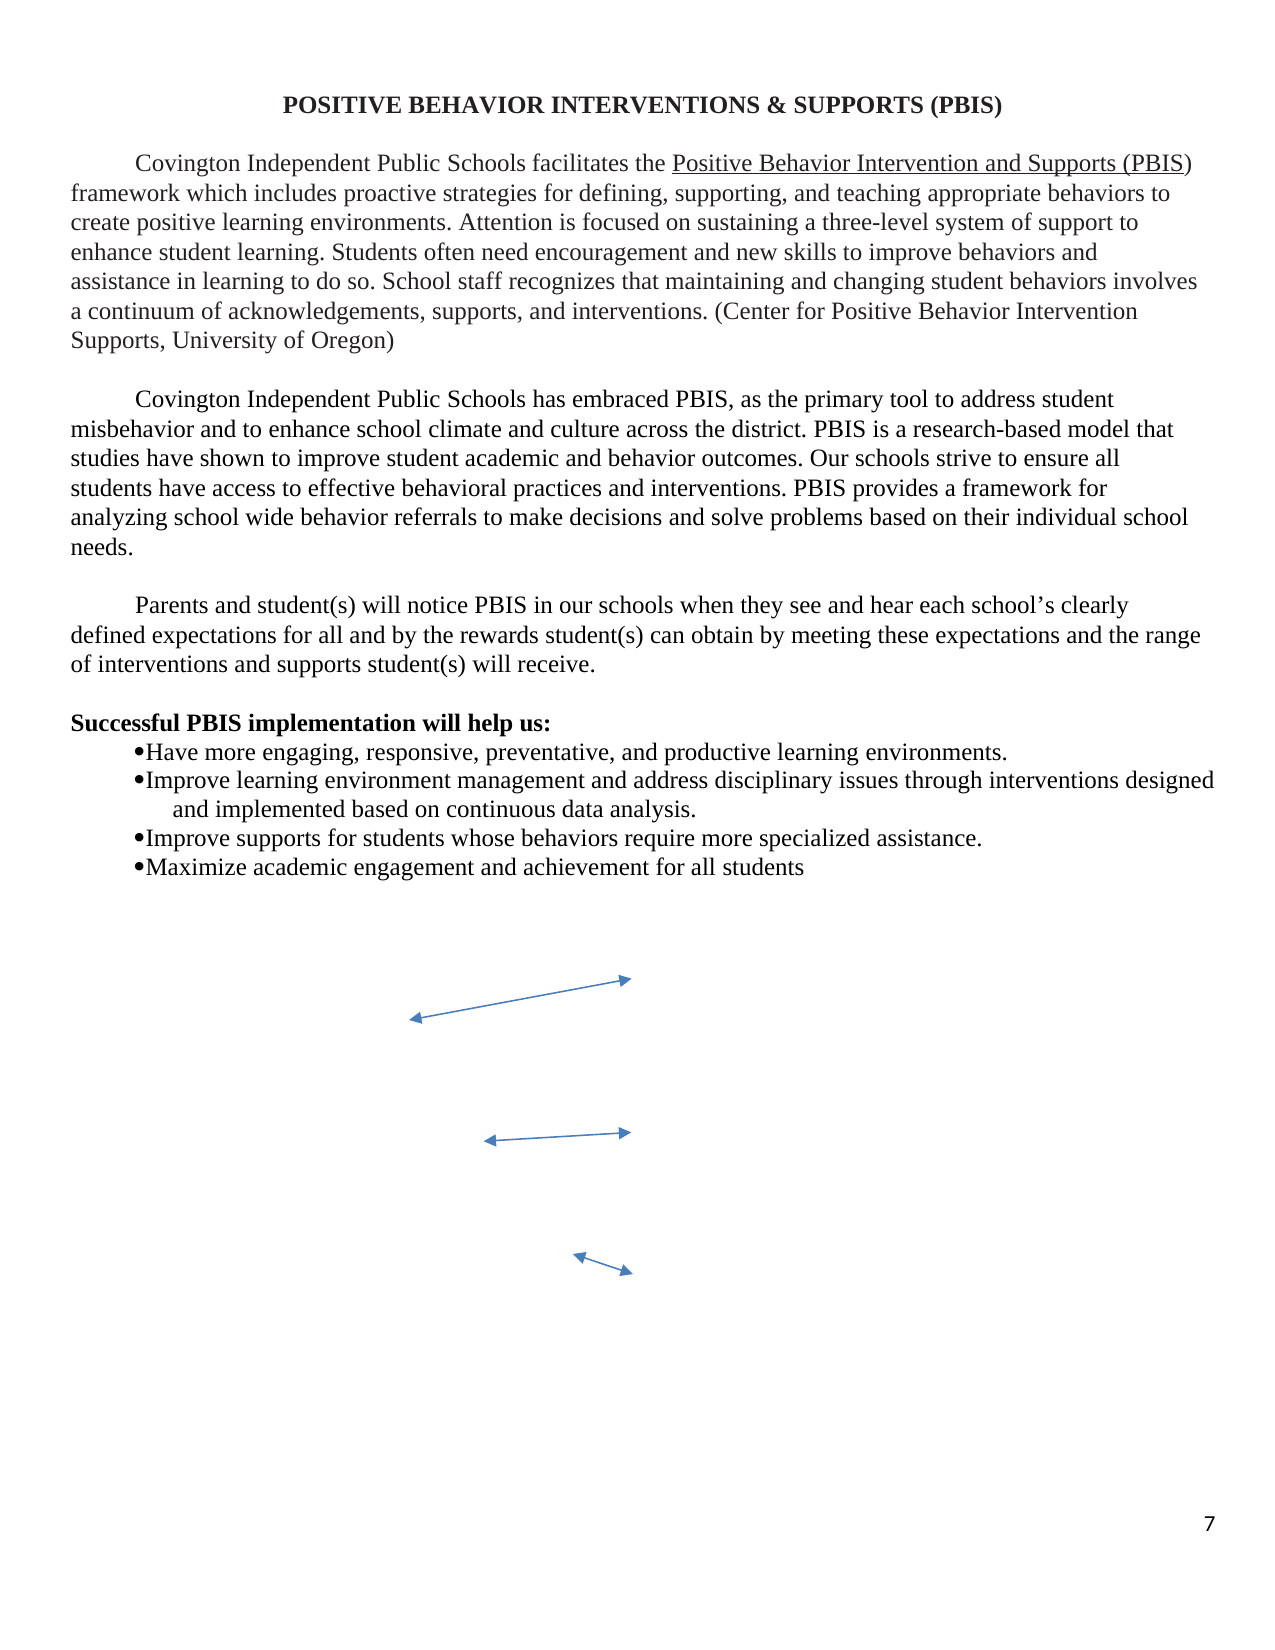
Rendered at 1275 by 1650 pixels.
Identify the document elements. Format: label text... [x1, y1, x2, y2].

text Covington Independent Public Schools has embraced PBIS, as the primary tool to address student misbehavior and to enhance school climate and culture across the district. PBIS is a research-based model that studies have shown to improve student academic and behavior outcomes. Our schools strive to ensure all students have access to effective behavioral practices and interventions. PBIS provides a framework for analyzing school wide behavior referrals to make decisions and solve problems based on their individual school needs. [70, 384, 1203, 561]
text Parents and student(s) will notice PBIS in our schools when they see and hear each school’s clearly defined expectations for all and by the rewards student(s) can obtain by meeting these expectations and the range of interventions and supports student(s) will receive. [70, 590, 1203, 678]
list Maximize academic engagement and achievement for all students [135, 852, 1215, 881]
text Successful PBIS implementation will help us: [70, 708, 1215, 737]
list Have more engaging, responsive, preventative, and productive learning environments. [135, 737, 1215, 766]
text Covington Independent Public Schools facilitates the Positive Behavior Intervention and Supports (PBIS) framework which includes proactive strategies for defining, supporting, and teaching appropriate behaviors to create positive learning environments. Attention is focused on sustaining a three-level system of support to enhance student learning. Students often need encouragement and new skills to improve behaviors and assistance in learning to do so. School staff recognizes that maintaining and changing student behaviors involves a continuum of acknowledgements, supports, and interventions. (Center for Positive Behavior Intervention Supports, University of Oregon) [70, 148, 1203, 354]
list Improve learning environment management and address disciplinary issues through interventions designed and implemented based on continuous data analysis. [135, 766, 1215, 823]
text POSITIVE BEHAVIOR INTERVENTIONS & SUPPORTS (PBIS) [70, 90, 1215, 119]
list Improve supports for students whose behaviors require more specialized assistance. [135, 823, 1215, 852]
